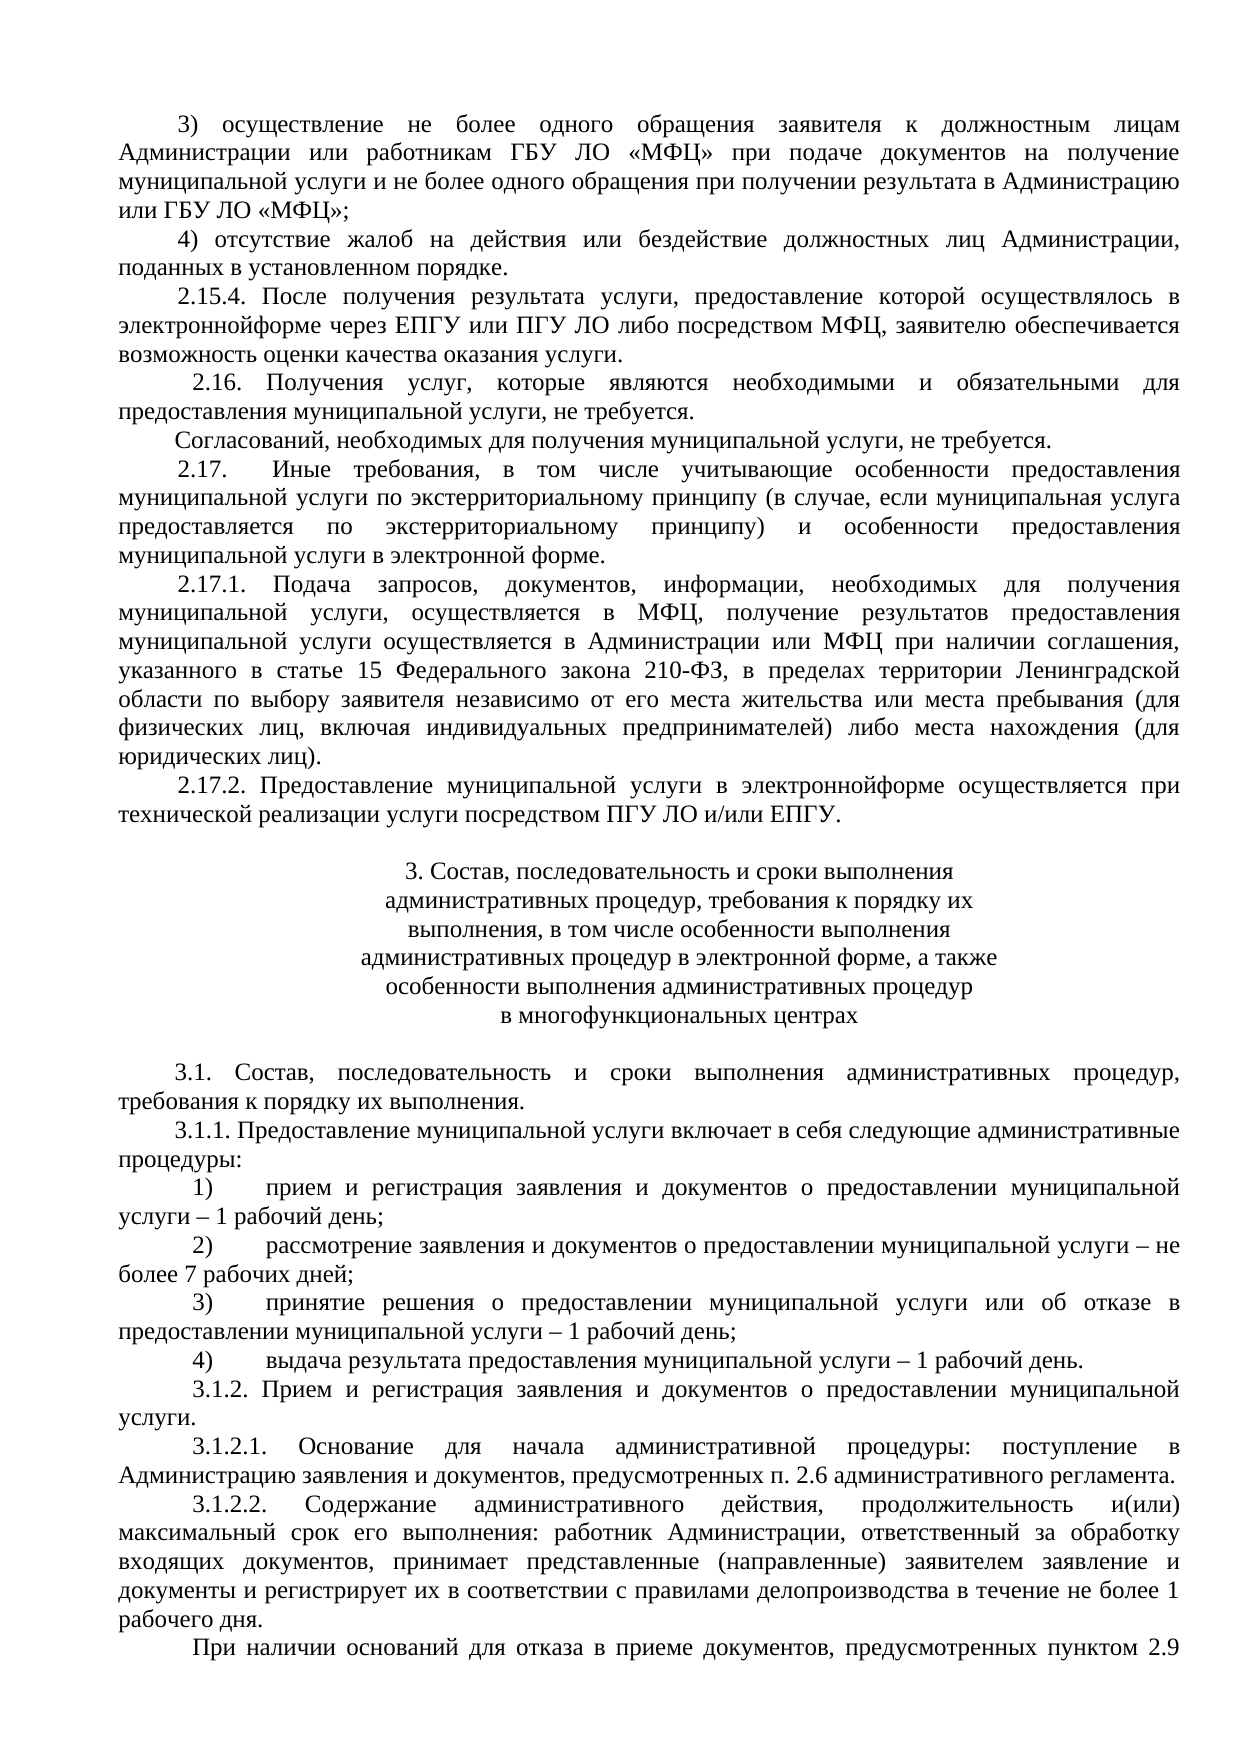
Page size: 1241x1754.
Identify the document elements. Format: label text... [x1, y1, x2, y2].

text 3.1.2. Прием и регистрация заявления и документов о предоставлении муниципальной услуги. [118, 1374, 1181, 1431]
text Согласований, необходимых для получения муниципальной услуги, не требуется. [118, 425, 1181, 454]
text 3) осуществление не более одного обращения заявителя к должностным лицам Администрации или работникам ГБУ ЛО «МФЦ» при подаче документов на получение муниципальной услуги и не более одного обращения при получении результата в Администрацию или ГБУ ЛО «МФЦ»; [118, 109, 1181, 224]
text 2.17. Иные требования, в том числе учитывающие особенности предоставления муниципальной услуги по экстерриториальному принципу (в случае, если муниципальная услуга предоставляется по экстерриториальному принципу) и особенности предоставления муниципальной услуги в электронной форме. [118, 454, 1181, 569]
text 4) выдача результата предоставления муниципальной услуги – 1 рабочий день. [118, 1345, 1181, 1374]
text выполнения, в том числе особенности выполнения [118, 914, 1181, 942]
text административных процедур, требования к порядку их [118, 885, 1181, 914]
text 3) принятие решения о предоставлении муниципальной услуги или об отказе в предоставлении муниципальной услуги – 1 рабочий день; [118, 1287, 1181, 1345]
text 2.15.4. После получения результата услуги, предоставление которой осуществлялось в электроннойформе через ЕПГУ или ПГУ ЛО либо посредством МФЦ, заявителю обеспечивается возможность оценки качества оказания услуги. [118, 281, 1181, 367]
text административных процедур в электронной форме, а также [118, 942, 1181, 971]
text 2.17.2. Предоставление муниципальной услуги в электроннойформе осуществляется при технической реализации услуги посредством ПГУ ЛО и/или ЕПГУ. [118, 770, 1181, 827]
text 1) прием и регистрация заявления и документов о предоставлении муниципальной услуги – 1 рабочий день; [118, 1172, 1181, 1230]
text 3. Состав, последовательность и сроки выполнения [118, 856, 1181, 885]
text 4) отсутствие жалоб на действия или бездействие должностных лиц Администрации, поданных в установленном порядке. [118, 224, 1181, 281]
text 3.1.2.1. Основание для начала административной процедуры: поступление в Администрацию заявления и документов, предусмотренных п. 2.6 административного регламента. [118, 1431, 1181, 1489]
text 2) рассмотрение заявления и документов о предоставлении муниципальной услуги – не более 7 рабочих дней; [118, 1230, 1181, 1287]
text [118, 1632, 1181, 1661]
text 3.1. Состав, последовательность и сроки выполнения административных процедур, требования к порядку их выполнения. [118, 1057, 1181, 1115]
text 2.16. Получения услуг, которые являются необходимыми и обязательными для предоставления муниципальной услуги, не требуется. [118, 367, 1181, 425]
text особенности выполнения административных процедур [118, 971, 1181, 1000]
text 3.1.1. Предоставление муниципальной услуги включает в себя следующие административные процедуры: [118, 1115, 1181, 1172]
text в многофункциональных центрах [118, 1000, 1181, 1029]
text 2.17.1. Подача запросов, документов, информации, необходимых для получения муниципальной услуги, осуществляется в МФЦ, получение результатов предоставления муниципальной услуги осуществляется в Администрации или МФЦ при наличии соглашения, указанного в статье 15 Федерального закона 210-ФЗ, в пределах территории Ленинградской области по выбору заявителя независимо от его места жительства или места пребывания (для физических лиц, включая индивидуальных предпринимателей) либо места нахождения (для юридических лиц). [118, 569, 1181, 770]
text 3.1.2.2. Содержание административного действия, продолжительность и(или) максимальный срок его выполнения: работник Администрации, ответственный за обработку входящих документов, принимает представленные (направленные) заявителем заявление и документы и регистрирует их в соответствии с правилами делопроизводства в течение не более 1 рабочего дня. [118, 1489, 1181, 1632]
